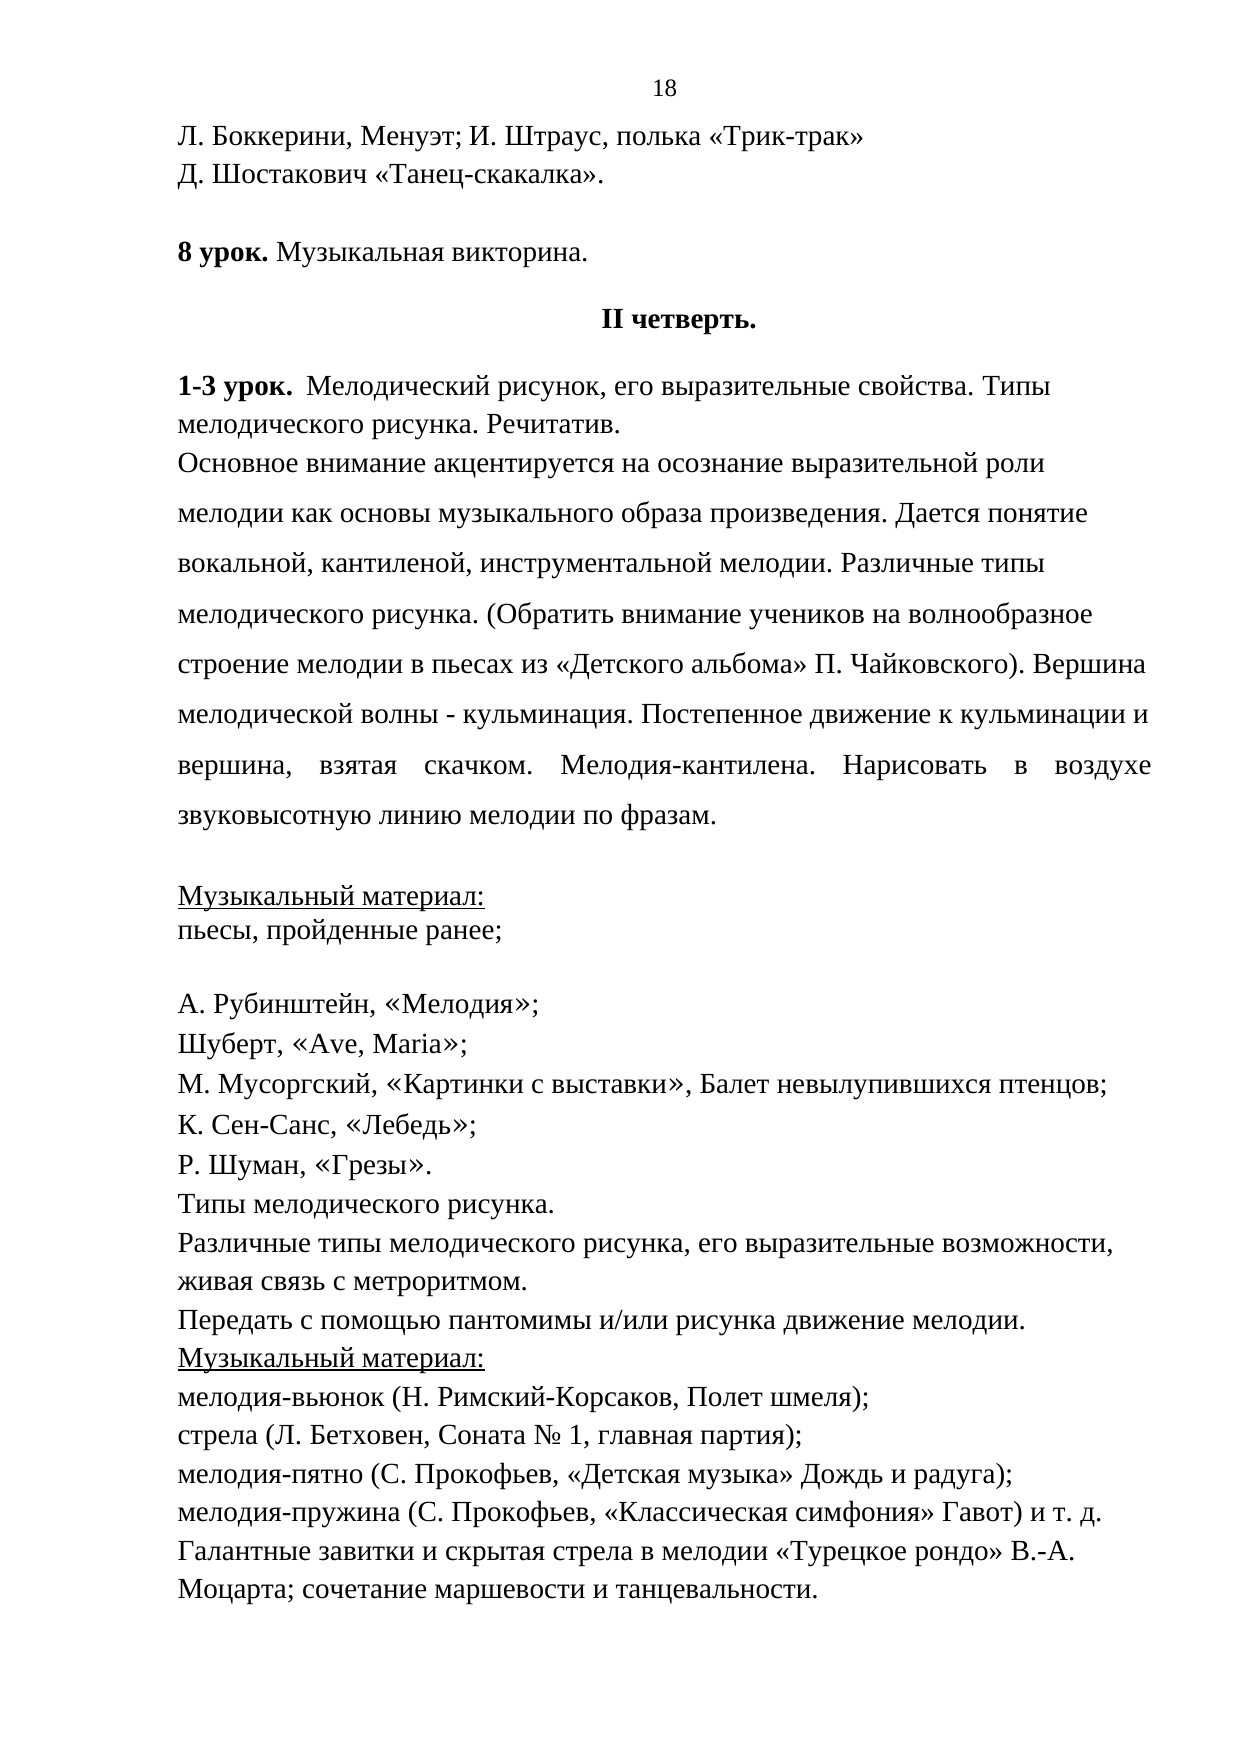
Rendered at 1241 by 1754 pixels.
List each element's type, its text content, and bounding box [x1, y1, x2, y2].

text мелодия-пятно (С. Прокофьев, «Детская музыка» Дождь и радуга); [177, 1456, 1152, 1489]
text А. Рубинштейн, «Мелодия»; [177, 984, 1152, 1019]
text 8 урок. Музыкальная викторина. [177, 234, 1152, 267]
text Д. Шостакович «Танец-скакалка». [177, 157, 1152, 190]
text мелодия-вьюнок (Н. Римский-Корсаков, Полет шмеля); [177, 1379, 1152, 1412]
text Шуберт, «Ave, Maria»; [177, 1024, 1152, 1060]
text мелодия-пружина (С. Прокофьев, «Классическая симфония» Гавот) и т. д. [177, 1494, 1152, 1528]
text Различные типы мелодического рисунка, его выразительные возможности, [177, 1225, 1152, 1258]
text К. Сен-Санс, «Лебедь»; [177, 1105, 1152, 1141]
text Передать с помощью пантомимы и/или рисунка движение мелодии. [177, 1302, 1152, 1335]
text М. Мусоргский, «Картинки с выставки», Балет невылупившихся птенцов; [177, 1065, 1152, 1100]
text Основное внимание акцентируется на осознание выразительной роли мелодии как основы музыкального образа произведения. Дается понятие вокальной, кантиленой, инструментальной мелодии. Различные типы мелодического рисунка. (Обратить внимание учеников на волнообразное [177, 445, 1152, 629]
text 1-3 урок. Мелодический рисунок, его выразительные свойства. Типы мелодического рисунка. Речитатив. [177, 368, 1152, 440]
text пьесы, пройденные ранее; [177, 912, 1152, 946]
text Р. Шуман, «Грезы». [177, 1146, 1152, 1181]
text строение мелодии в пьесах из «Детского альбома» П. Чайковского). Вершина мелодической волны - кульминация. Постепенное движение к кульминации и [177, 646, 1152, 730]
text Музыкальный материал: [177, 1340, 1152, 1374]
text вершина, взятая скачком. Мелодия-кантилена. Нарисовать в воздухе звуковысотную линию мелодии по фразам. [177, 747, 1152, 831]
text II четверть. [420, 306, 937, 334]
text Л. Боккерини, Менуэт; И. Штраус, полька «Трик-трак» [177, 118, 1152, 152]
text Музыкальный материал: [177, 878, 1152, 912]
text живая связь с метроритмом. [177, 1263, 1152, 1297]
text Галантные завитки и скрытая стрела в мелодии «Турецкое рондо» В.-А. Моцарта; сочетание маршевости и танцевальности. [177, 1533, 1152, 1605]
text Типы мелодического рисунка. [177, 1186, 1152, 1220]
text стрела (Л. Бетховен, Соната № 1, главная партия); [177, 1417, 1152, 1451]
